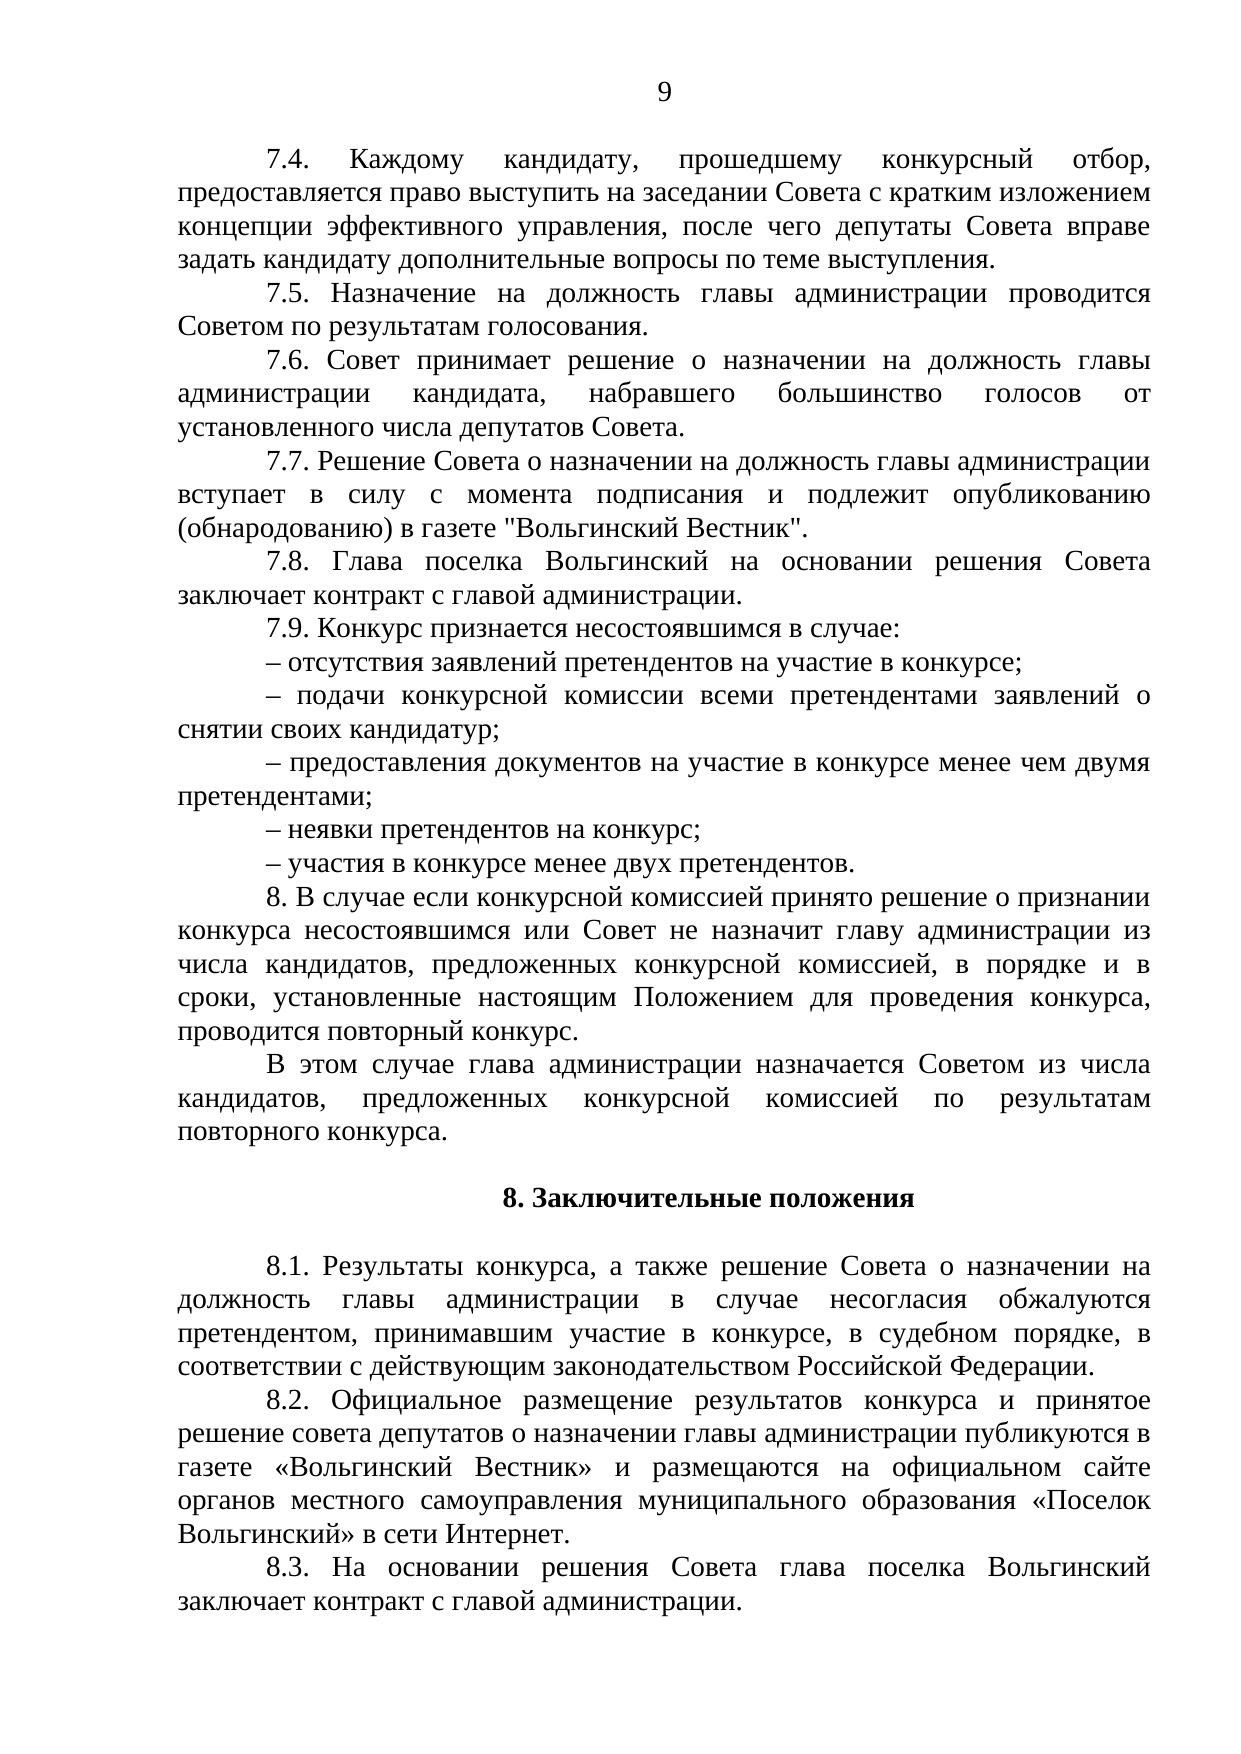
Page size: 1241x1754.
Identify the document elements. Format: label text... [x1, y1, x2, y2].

text 7.6. Совет принимает решение о назначении на должность главы администрации кандидата, набравшего большинство голосов от установленного числа депутатов Совета. [177, 342, 1152, 443]
text – отсутствия заявлений претендентов на участие в конкурсе; [177, 644, 1152, 677]
text 7.9. Конкурс признается несостоявшимся в случае: [177, 610, 1152, 644]
text – подачи конкурсной комиссии всеми претендентами заявлений о снятии своих кандидатур; [177, 677, 1152, 744]
text 8.1. Результаты конкурса, а также решение Совета о назначении на должность главы администрации в случае несогласия обжалуются претендентом, принимавшим участие в конкурсе, в судебном порядке, в соответствии с действующим законодательством Российской Федерации. [177, 1248, 1152, 1382]
text 8.3. На основании решения Совета глава поселка Вольгинский заключает контракт с главой администрации. [177, 1549, 1152, 1617]
text В этом случае глава администрации назначается Советом из числа кандидатов, предложенных конкурсной комиссией по результатам повторного конкурса. [177, 1046, 1152, 1147]
text 7.7. Решение Совета о назначении на должность главы администрации вступает в силу с момента подписания и подлежит опубликованию (обнародованию) в газете "Вольгинский Вестник". [177, 443, 1152, 543]
text 7.8. Глава поселка Вольгинский на основании решения Совета заключает контракт с главой администрации. [177, 543, 1152, 610]
text 7.4. Каждому кандидату, прошедшему конкурсный отбор, предоставляется право выступить на заседании Совета с кратким изложением концепции эффективного управления, после чего депутаты Совета вправе задать кандидату дополнительные вопросы по теме выступления. [177, 141, 1152, 275]
text – предоставления документов на участие в конкурсе менее чем двумя претендентами; [177, 744, 1152, 812]
text 8. В случае если конкурсной комиссией принято решение о признании конкурса несостоявшимся или Совет не назначит главу администрации из числа кандидатов, предложенных конкурсной комиссией, в порядке и в сроки, установленные настоящим Положением для проведения конкурса, проводится повторный конкурс. [177, 879, 1152, 1046]
text 8.2. Официальное размещение результатов конкурса и принятое решение совета депутатов о назначении главы администрации публикуются в газете «Вольгинский Вестник» и размещаются на официальном сайте органов местного самоуправления муниципального образования «Поселок Вольгинский» в сети Интернет. [177, 1382, 1152, 1549]
text – участия в конкурсе менее двух претендентов. [177, 845, 1152, 879]
text – неявки претендентов на конкурс; [177, 812, 1152, 845]
text 7.5. Назначение на должность главы администрации проводится Советом по результатам голосования. [177, 275, 1152, 342]
text 8. Заключительные положения [177, 1181, 1152, 1214]
